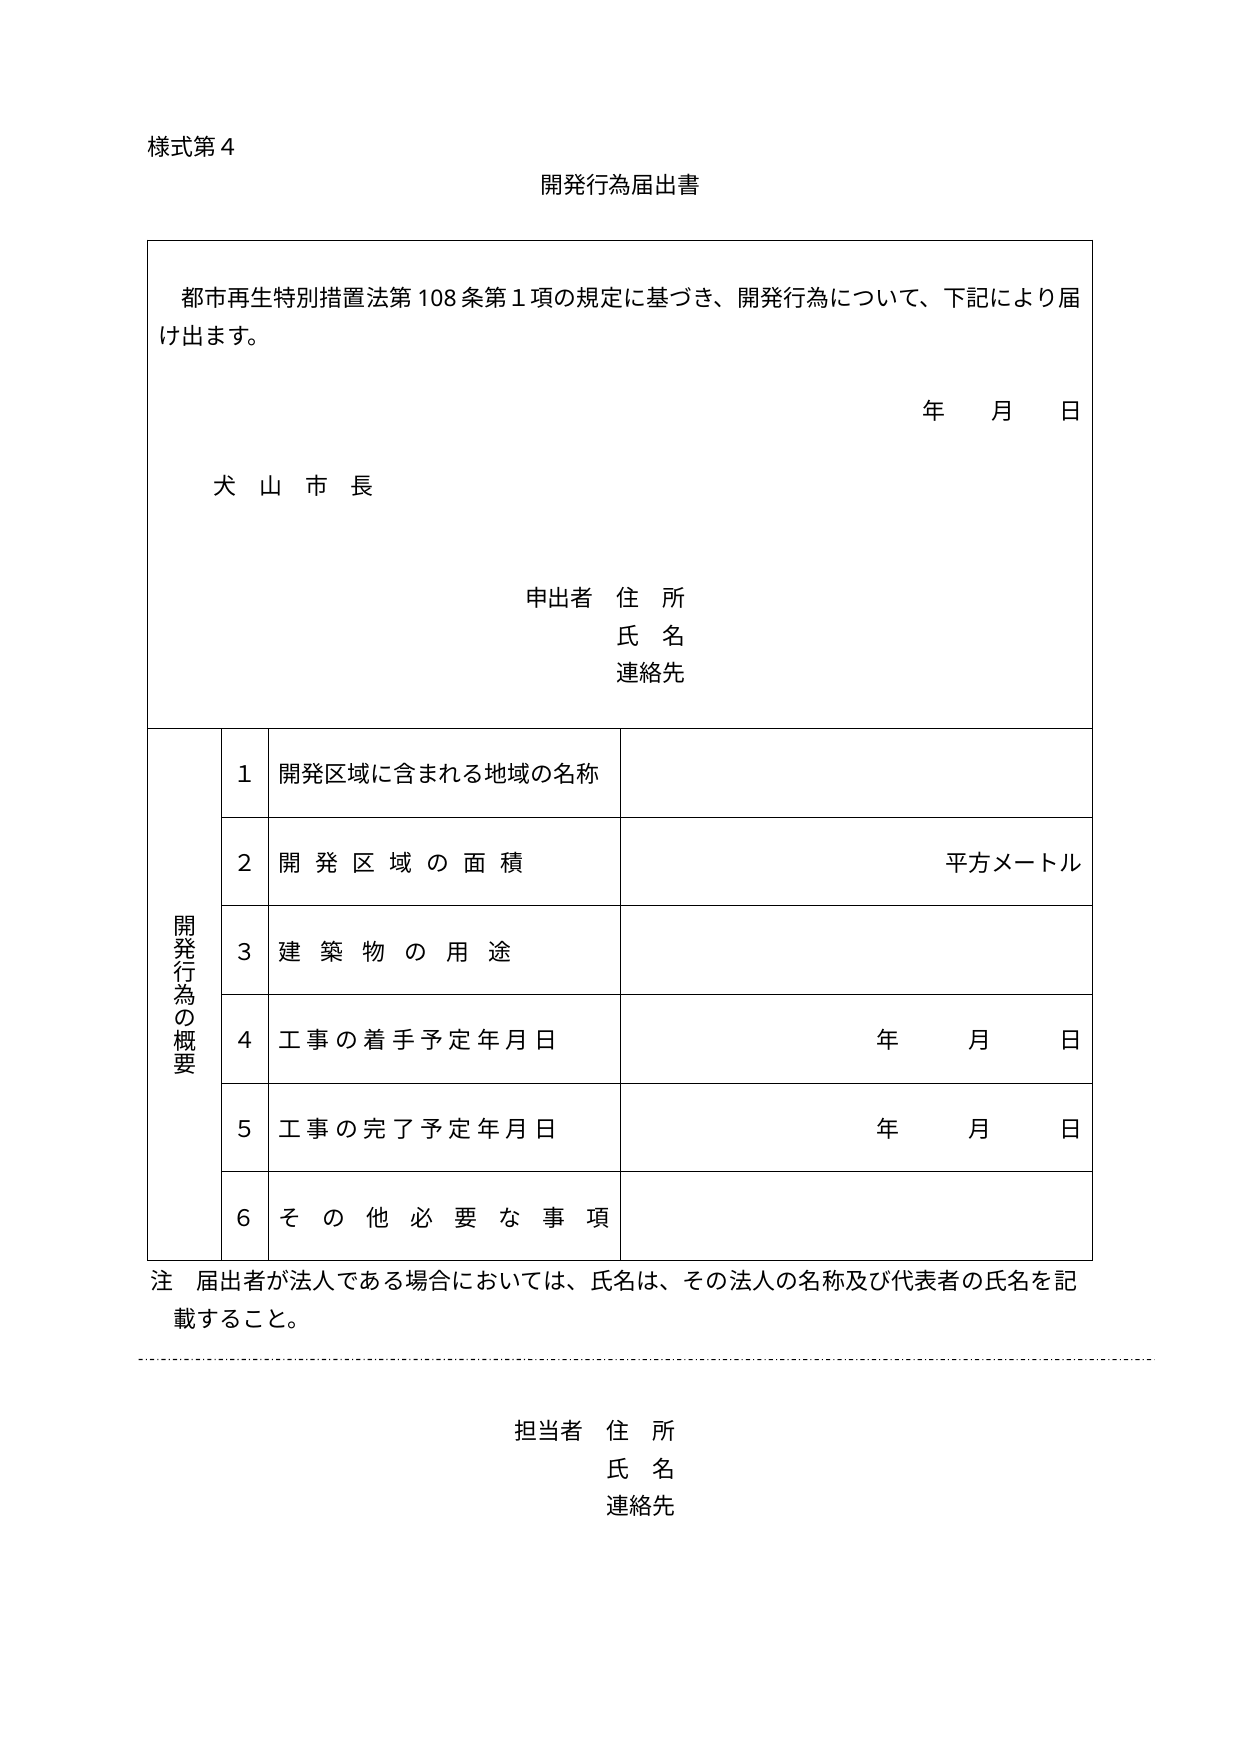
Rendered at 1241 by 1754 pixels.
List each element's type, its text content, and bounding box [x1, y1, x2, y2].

table_cell 年 月 日 [621, 1084, 1092, 1171]
table_cell 開発区域の面積 [269, 818, 620, 905]
table_cell 開発区域に含まれる地域の名称 [269, 729, 620, 817]
table_cell その他必要な事項 [269, 1172, 620, 1260]
table_cell [621, 906, 1092, 994]
text 注 届出者が法人である場合においては、氏名は、その法人の名称及び代表者の氏名を記載すること。 [150, 1261, 1078, 1336]
table_cell 工事の完了予定年月日 [269, 1084, 620, 1171]
text 開発行為届出書 [148, 164, 1092, 202]
table_cell [621, 1172, 1092, 1260]
table_cell ６ [222, 1172, 268, 1260]
table_header 都市再生特別措置法第108条第１項の規定に基づき、開発行為について、下記により届け出ます。 年 月 日 犬 山 市 長 申出者 住 所 氏 名 連絡先 [148, 241, 1092, 728]
text 様式第４ [148, 127, 1092, 164]
table_cell 年 月 日 [621, 995, 1092, 1083]
table_cell 工事の着手予定年月日 [269, 995, 620, 1083]
text 連絡先 [148, 1486, 1092, 1523]
table_cell 開発行為の概要 [148, 729, 221, 1260]
table_cell 平方メートル [621, 818, 1092, 905]
table_cell ２ [222, 818, 268, 905]
table_cell １ [222, 729, 268, 817]
table_cell ５ [222, 1084, 268, 1171]
table_cell [621, 729, 1092, 817]
text 氏 名 [148, 1448, 1092, 1486]
table_cell ４ [222, 995, 268, 1083]
table_cell ３ [222, 906, 268, 994]
text 担当者 住 所 [148, 1411, 1092, 1448]
table_cell 建築物の用途 [269, 906, 620, 994]
